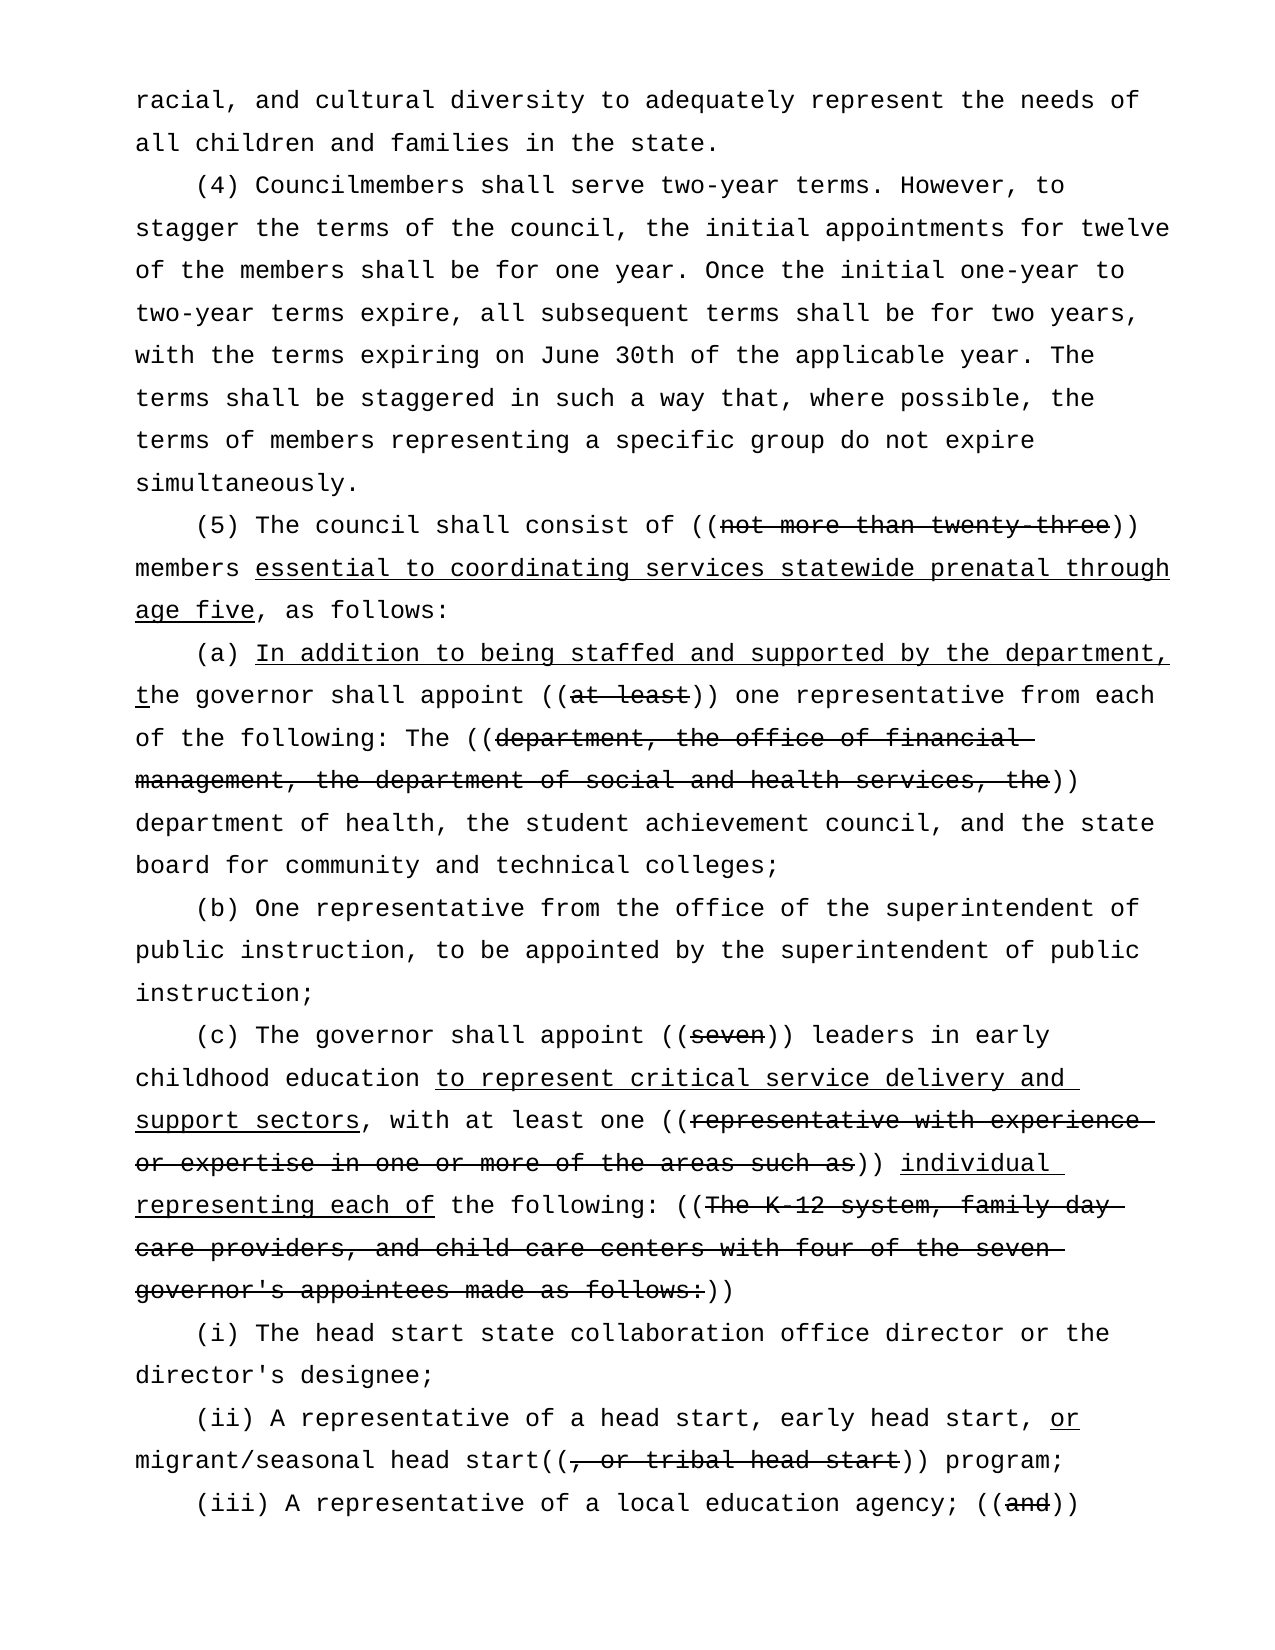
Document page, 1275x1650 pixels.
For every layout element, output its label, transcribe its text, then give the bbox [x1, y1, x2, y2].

text (5) The council shall consist of ((not more than twenty-three)) members essential to coordinating services statewide prenatal through age five, as follows: [135, 500, 1170, 627]
text (ii) A representative of a head start, early head start, or migrant/seasonal head start((, or tribal head start)) program; [135, 1392, 1170, 1477]
text (iii) A representative of a local education agency; ((and)) [135, 1477, 1170, 1520]
text (b) One representative from the office of the superintendent of public instruction, to be appointed by the superintendent of public instruction; [135, 882, 1170, 1010]
text (a) In addition to being staffed and supported by the department, the governor shall appoint ((at least)) one representative from each of the following: The ((department, the office of financial management, the department of social and health services, the)) department of health, the student achievement council, and the state board for community and technical colleges; [135, 627, 1170, 882]
text (c) The governor shall appoint ((seven)) leaders in early childhood education to represent critical service delivery and support sectors, with at least one ((representative with experience or expertise in one or more of the areas such as)) individual representing each of the following: ((The K-12 system, family day care providers, and child care centers with four of the seven governor's appointees made as follows:)) [135, 1010, 1170, 1307]
text (i) The head start state collaboration office director or the director's designee; [135, 1307, 1170, 1392]
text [135, 75, 1170, 160]
text (4) Councilmembers shall serve two-year terms. However, to stagger the terms of the council, the initial appointments for twelve of the members shall be for one year. Once the initial one-year to two-year terms expire, all subsequent terms shall be for two years, with the terms expiring on June 30th of the applicable year. The terms shall be staggered in such a way that, where possible, the terms of members representing a specific group do not expire simultaneously. [135, 160, 1170, 500]
